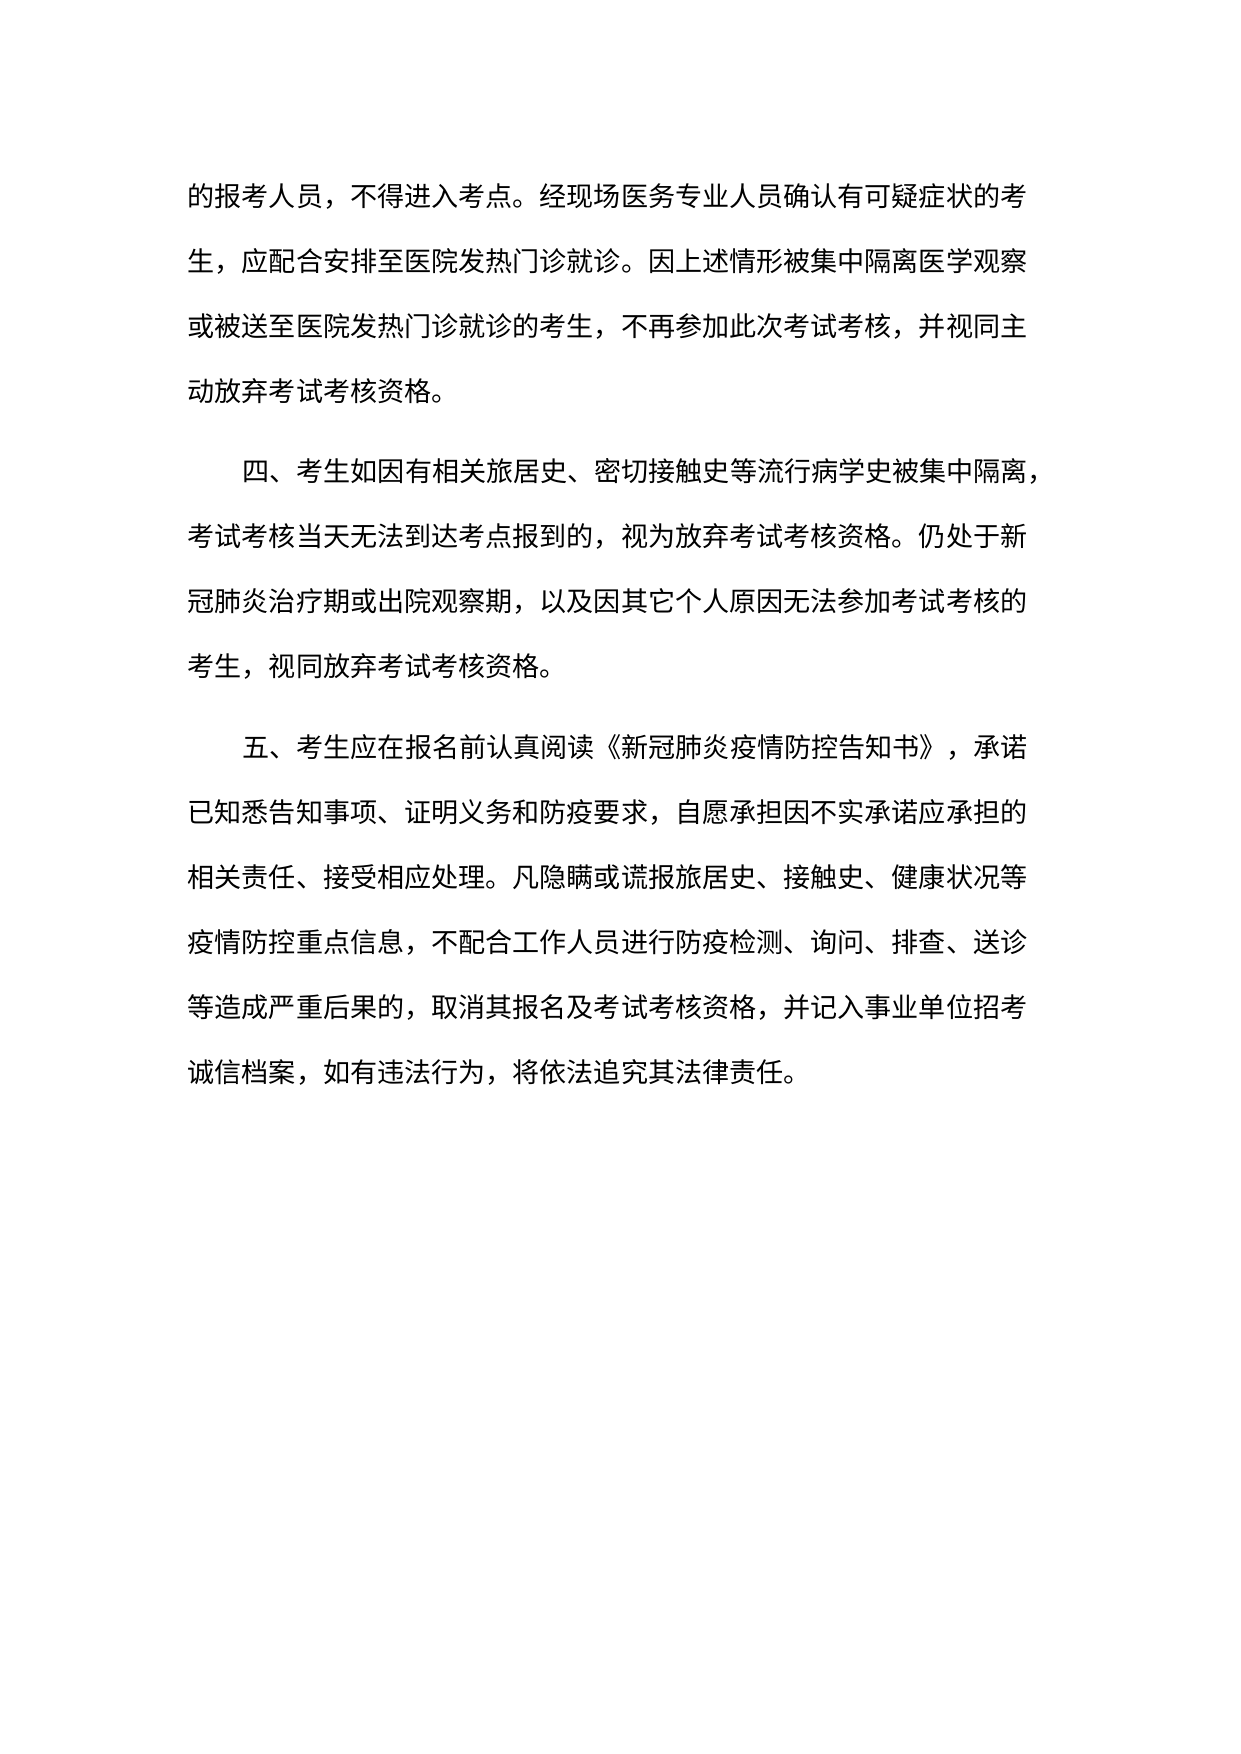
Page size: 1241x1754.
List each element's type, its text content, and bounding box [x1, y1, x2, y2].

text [187, 162, 1053, 422]
text 五、考生应在报名前认真阅读《新冠肺炎疫情防控告知书》，承诺已知悉告知事项、证明义务和防疫要求，自愿承担因不实承诺应承担的相关责任、接受相应处理。凡隐瞒或谎报旅居史、接触史、健康状况等疫情防控重点信息，不配合工作人员进行防疫检测、询问、排查、送诊等造成严重后果的，取消其报名及考试考核资格，并记入事业单位招考诚信档案，如有违法行为，将依法追究其法律责任。 [187, 713, 1053, 1103]
text 四、考生如因有相关旅居史、密切接触史等流行病学史被集中隔离，考试考核当天无法到达考点报到的，视为放弃考试考核资格。仍处于新冠肺炎治疗期或出院观察期，以及因其它个人原因无法参加考试考核的考生，视同放弃考试考核资格。 [187, 438, 1053, 698]
